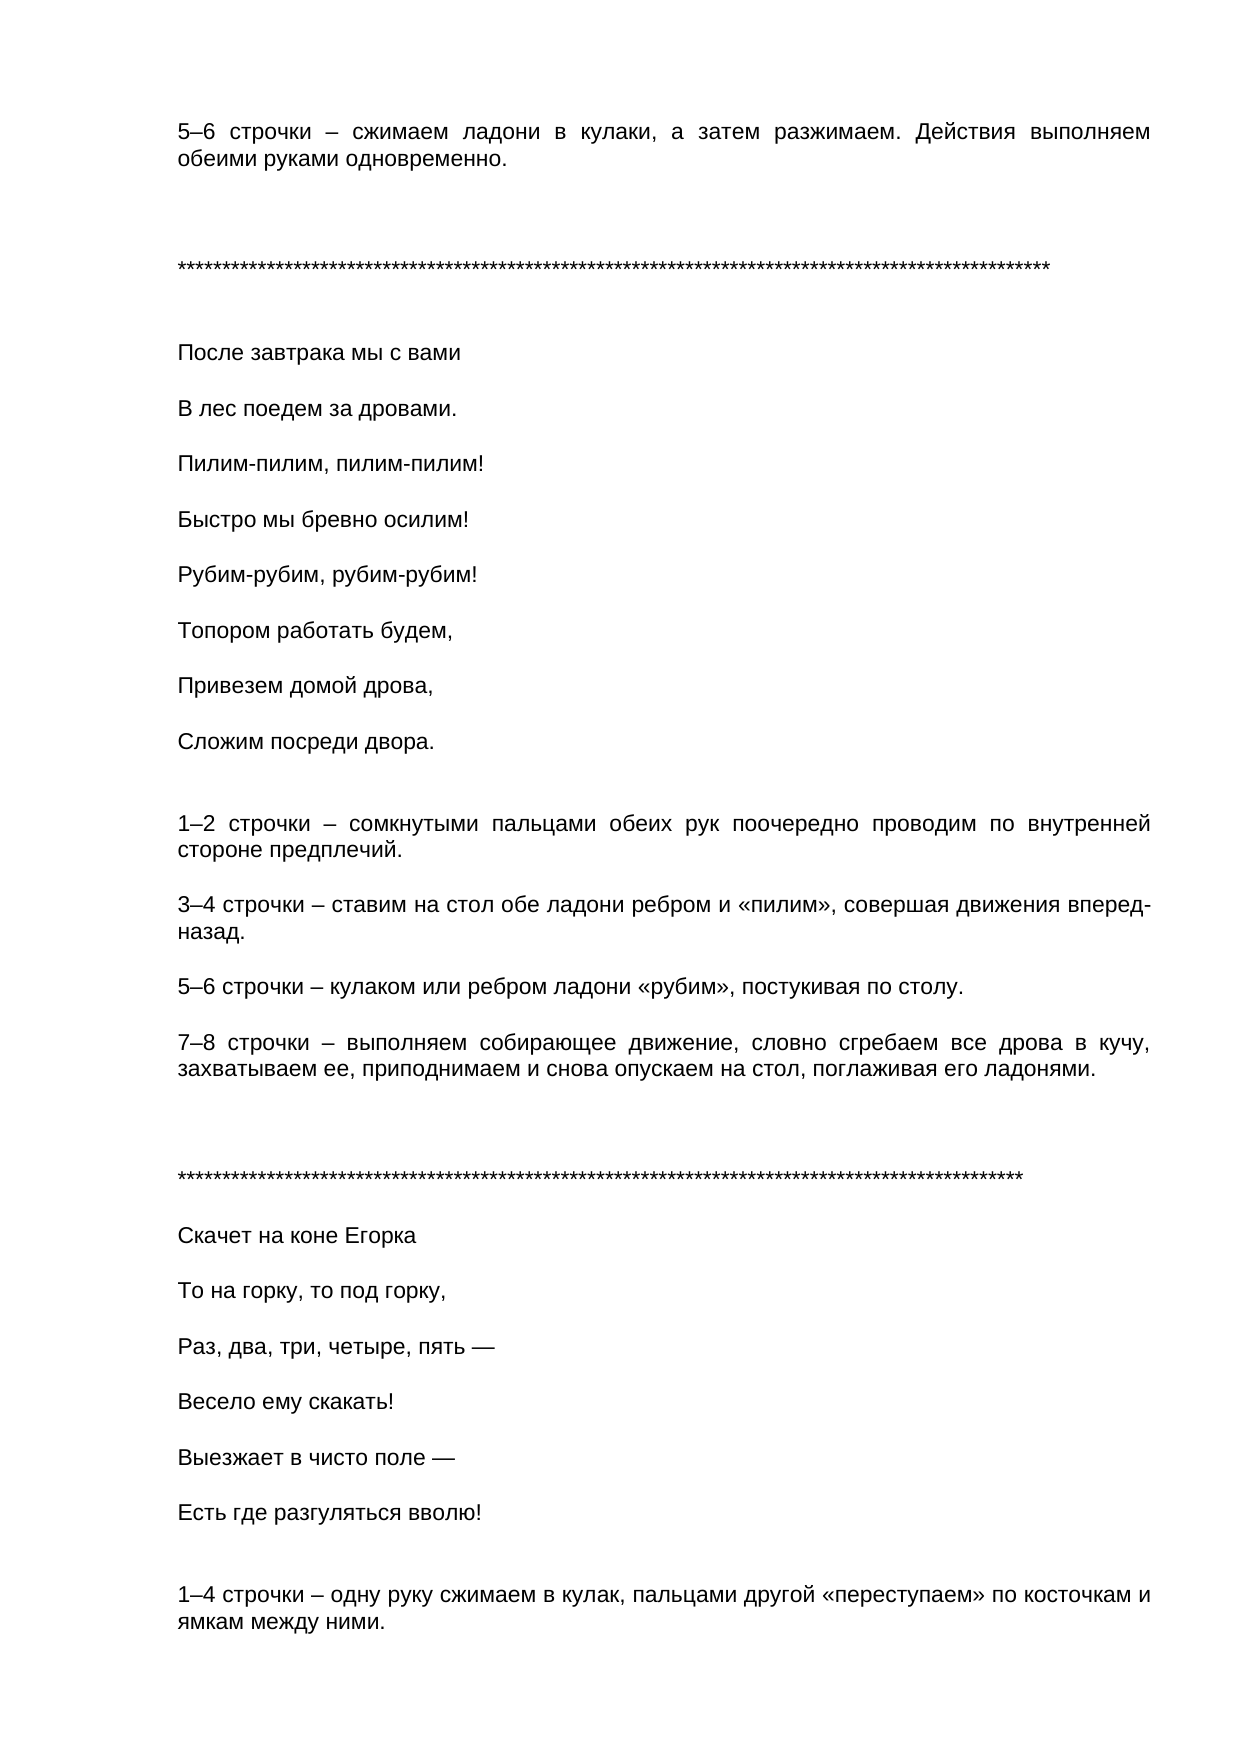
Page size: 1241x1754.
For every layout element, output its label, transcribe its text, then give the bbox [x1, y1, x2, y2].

text Сложим посреди двора. [177, 728, 1152, 754]
text Топором работать будем, [177, 617, 1152, 643]
text 3–4 строчки – ставим на стол обе ладони ребром и «пилим», совершая движения вперед-назад. [177, 891, 1152, 944]
text Скачет на коне Егорка [177, 1222, 1152, 1248]
text ************************************************************************************************** [177, 256, 1152, 310]
text Привезем домой дрова, [177, 672, 1152, 698]
text 1–2 строчки – сомкнутыми пальцами обеих рук поочередно проводим по внутренней стороне предплечий. [177, 783, 1152, 862]
text *********************************************************************************************** [177, 1166, 1152, 1193]
text 5–6 строчки – сжимаем ладони в кулаки, а затем разжимаем. Действия выполняем обеими руками одновременно. [177, 118, 1152, 171]
text То на горку, то под горку, [177, 1277, 1152, 1304]
text Выезжает в чисто поле — [177, 1444, 1152, 1470]
text 7–8 строчки – выполняем собирающее движение, словно сгребаем все дрова в кучу, захватываем ее, приподнимаем и снова опускаем на стол, поглаживая его ладонями. [177, 1029, 1152, 1082]
text 1–4 строчки – одну руку сжимаем в кулак, пальцами другой «переступаем» по косточкам и ямкам между ними. [177, 1555, 1152, 1634]
text В лес поедем за дровами. [177, 394, 1152, 421]
text Раз, два, три, четыре, пять — [177, 1333, 1152, 1359]
text 5–6 строчки – кулаком или ребром ладони «рубим», постукивая по столу. [177, 973, 1152, 1000]
text Рубим-рубим, рубим-рубим! [177, 561, 1152, 587]
text Есть где разгуляться вволю! [177, 1499, 1152, 1526]
text После завтрака мы с вами [177, 339, 1152, 365]
text Весело ему скакать! [177, 1388, 1152, 1415]
text Пилим-пилим, пилим-пилим! [177, 450, 1152, 476]
text Быстро мы бревно осилим! [177, 506, 1152, 532]
